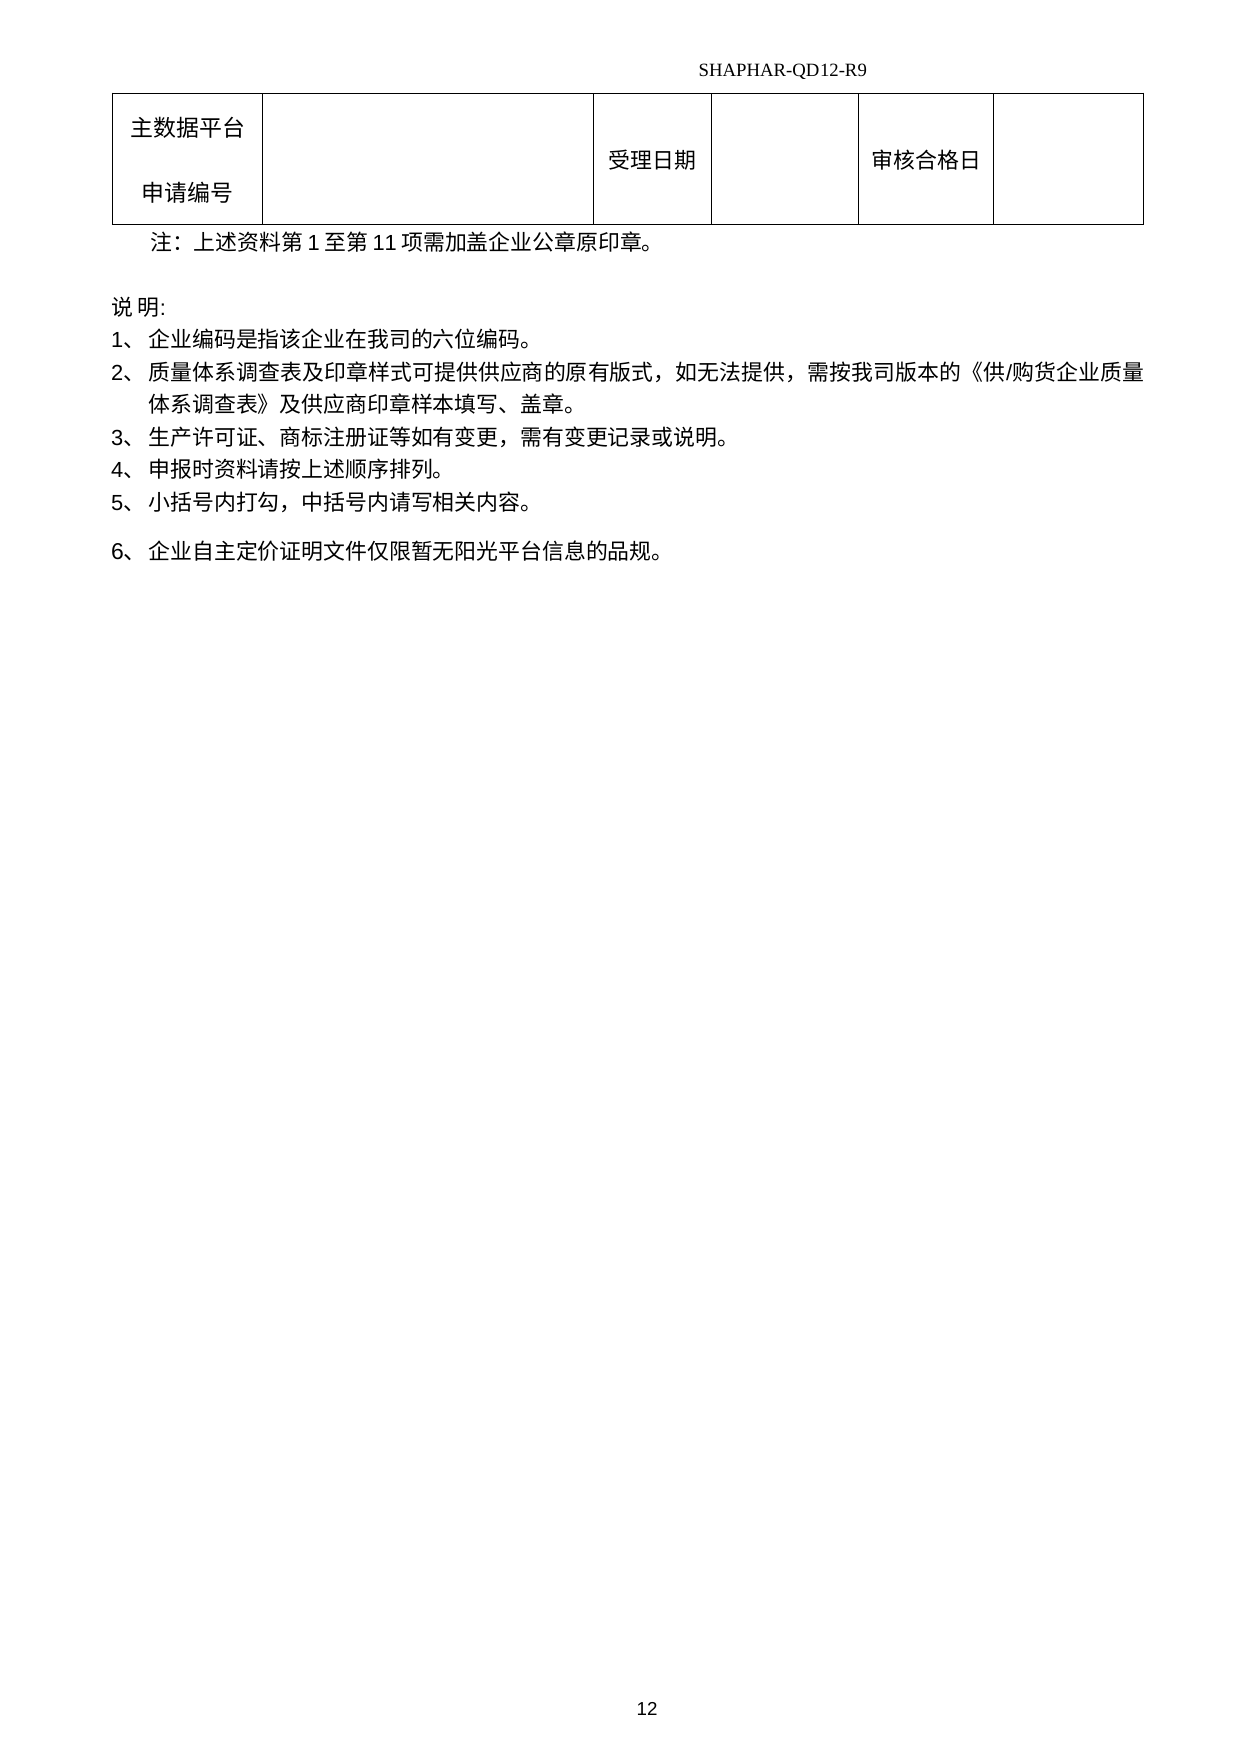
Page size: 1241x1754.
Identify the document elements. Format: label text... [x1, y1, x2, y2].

table_cell [263, 94, 593, 223]
list 企业自主定价证明文件仅限暂无阳光平台信息的品规。 [111, 517, 1144, 582]
list 生产许可证、商标注册证等如有变更，需有变更记录或说明。 [111, 419, 1144, 452]
list 申报时资料请按上述顺序排列。 [111, 452, 1144, 484]
text 说 明: [111, 289, 1144, 322]
table_cell 审核合格日 [859, 94, 993, 223]
list 企业编码是指该企业在我司的六位编码。 [111, 322, 1144, 354]
text 注：上述资料第1至第11项需加盖企业公章原印章。 [150, 225, 1144, 257]
table_cell [712, 94, 858, 223]
list 质量体系调查表及印章样式可提供供应商的原有版式，如无法提供，需按我司版本的《供/购货企业质量体系调查表》及供应商印章样本填写、盖章。 [111, 354, 1144, 419]
list 小括号内打勾，中括号内请写相关内容。 [111, 484, 1144, 517]
table_cell 主数据平台申请编号 [113, 94, 262, 223]
table_cell 受理日期 [594, 94, 711, 223]
table_cell [994, 94, 1143, 223]
